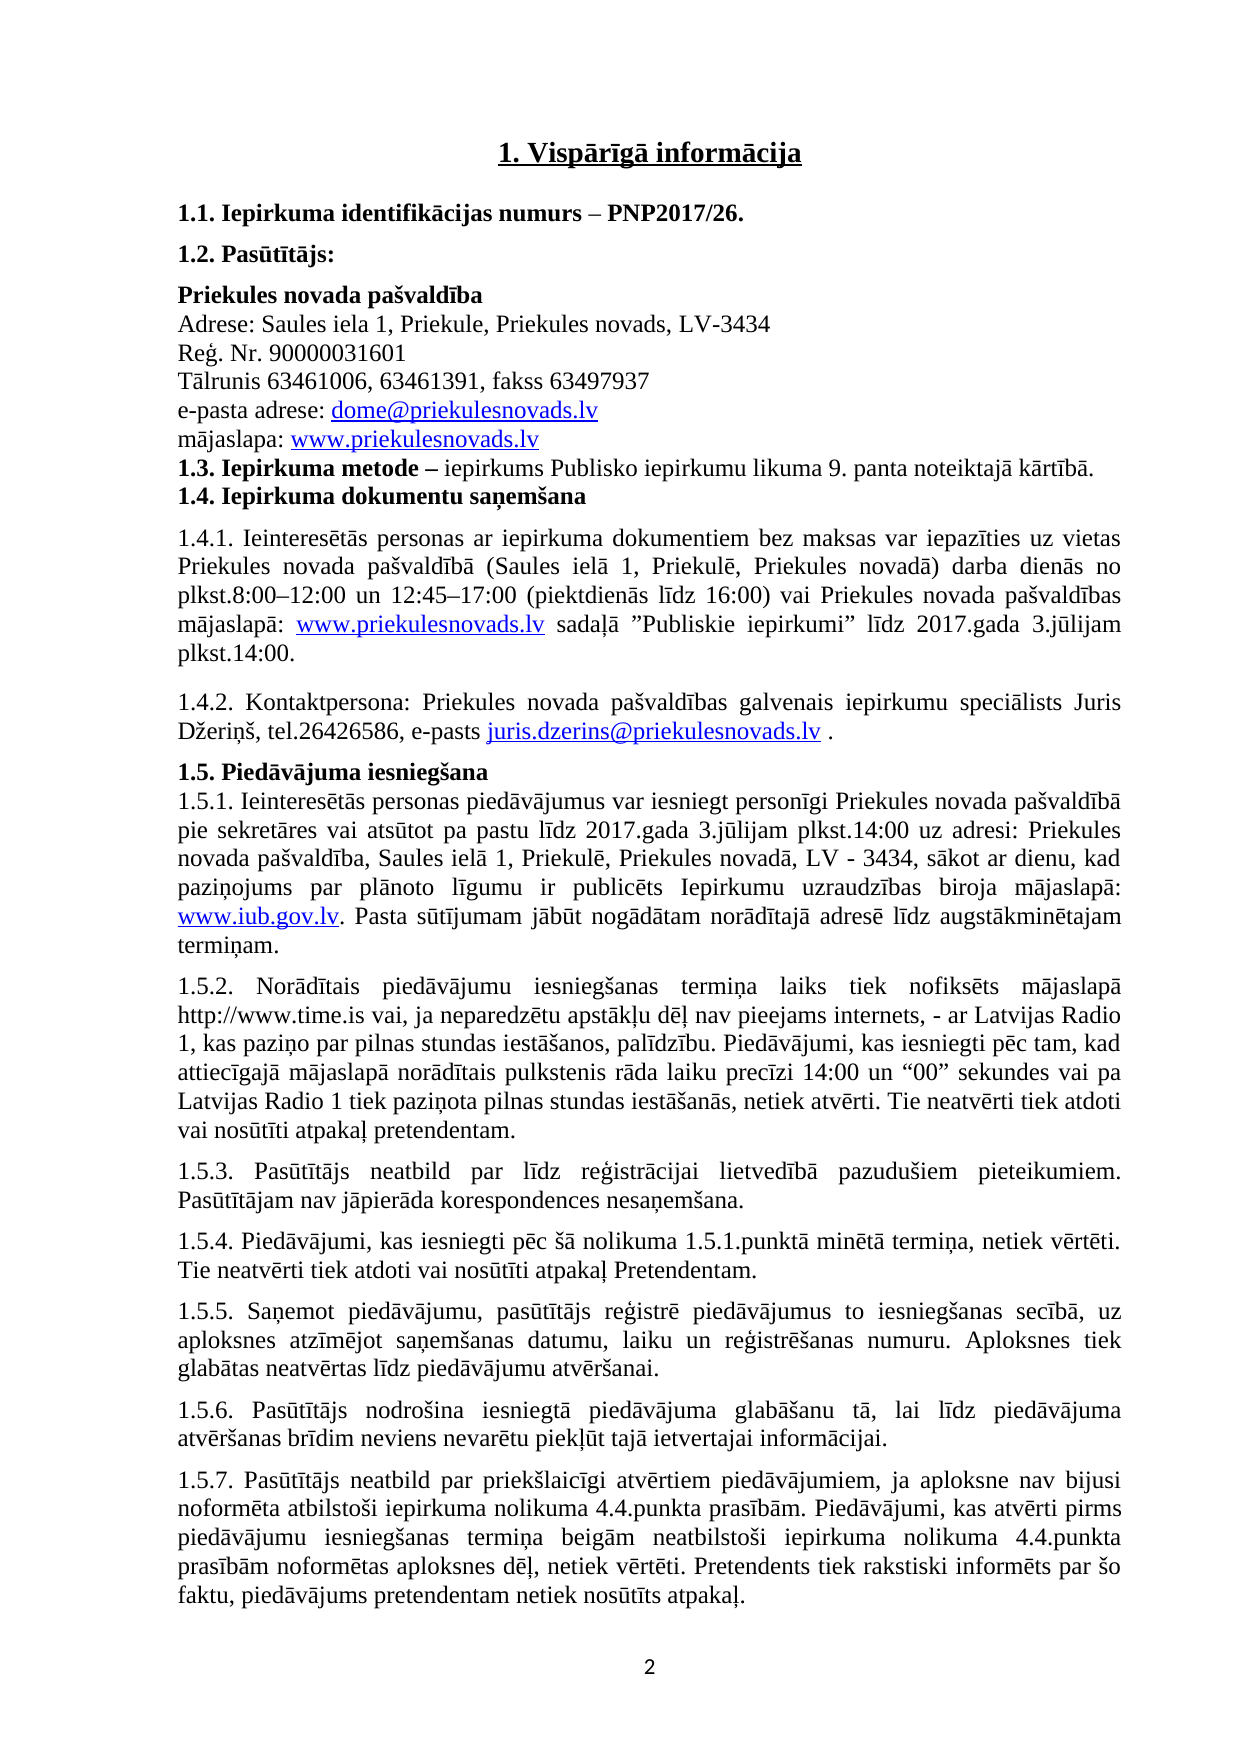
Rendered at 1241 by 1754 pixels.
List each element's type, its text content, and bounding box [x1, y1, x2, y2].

text 1.5.2. Norādītais piedāvājumu iesniegšanas termiņa laiks tiek nofiksēts mājaslapā http://www.time.is vai, ja neparedzētu apstākļu dēļ nav pieejams internets, - ar Latvijas Radio 1, kas paziņo par pilnas stundas iestāšanos, palīdzību. Piedāvājumi, kas iesniegti pēc tam, kad attiecīgajā mājaslapā norādītais pulkstenis rāda laiku precīzi 14:00 un “00” sekundes vai pa Latvijas Radio 1 tiek paziņota pilnas stundas iestāšanās, netiek atvērti. Tie neatvērti tiek atdoti vai nosūtīti atpakaļ pretendentam. [177, 971, 1122, 1143]
text 1.5.4. Piedāvājumi, kas iesniegti pēc šā nolikuma 1.5.1.punktā minētā termiņa, netiek vērtēti. Tie neatvērti tiek atdoti vai nosūtīti atpakaļ Pretendentam. [177, 1226, 1122, 1283]
text Tālrunis 63461006, 63461391, fakss 63497937 [177, 366, 1122, 395]
text 1.2. Pasūtītājs: [177, 239, 1122, 268]
text 1.4.1. Ieinteresētās personas ar iepirkuma dokumentiem bez maksas var iepazīties uz vietas Priekules novada pašvaldībā (Saules ielā 1, Priekulē, Priekules novadā) darba dienās no plkst.8:00–12:00 un 12:45–17:00 (piektdienās līdz 16:00) vai Priekules novada pašvaldības mājaslapā: www.priekulesnovads.lv sadaļā ”Publiskie iepirkumi” līdz 2017.gada 3.jūlijam plkst.14:00. [177, 523, 1122, 666]
text 1.5.1. Ieinteresētās personas piedāvājumus var iesniegt personīgi Priekules novada pašvaldībā pie sekretāres vai atsūtot pa pastu līdz 2017.gada 3.jūlijam plkst.14:00 uz adresi: Priekules novada pašvaldība, Saules ielā 1, Priekulē, Priekules novadā, LV - 3434, sākot ar dienu, kad paziņojums par plānoto līgumu ir publicēts Iepirkumu uzraudzības biroja mājaslapā: www.iub.gov.lv. Pasta sūtījumam jābūt nogādātam norādītajā adresē līdz augstākminētajam termiņam. [177, 786, 1122, 958]
text 1.4. Iepirkuma dokumentu saņemšana [177, 481, 1122, 510]
text 1.5.5. Saņemot piedāvājumu, pasūtītājs reģistrē piedāvājumus to iesniegšanas secībā, uz aploksnes atzīmējot saņemšanas datumu, laiku un reģistrēšanas numuru. Aploksnes tiek glabātas neatvērtas līdz piedāvājumu atvēršanai. [177, 1296, 1122, 1382]
text 1.3. Iepirkuma metode – iepirkums Publisko iepirkumu likuma 9. panta noteiktajā kārtībā. [177, 453, 1122, 481]
text Reģ. Nr. 90000031601 [177, 338, 1122, 366]
text 1. Vispārīgā informācija [177, 135, 1122, 169]
text 1.5.6. Pasūtītājs nodrošina iesniegtā piedāvājuma glabāšanu tā, lai līdz piedāvājuma atvēršanas brīdim neviens nevarētu piekļūt tajā ietvertajai informācijai. [177, 1395, 1122, 1452]
text mājaslapa: www.priekulesnovads.lv [177, 424, 1122, 453]
text Adrese: Saules iela 1, Priekule, Priekules novads, LV-3434 [177, 309, 1122, 338]
text 1.5.3. Pasūtītājs neatbild par līdz reģistrācijai lietvedībā pazudušiem pieteikumiem. Pasūtītājam nav jāpierāda korespondences nesaņemšana. [177, 1156, 1122, 1213]
text 1.5. Piedāvājuma iesniegšana [177, 757, 1122, 786]
text Priekules novada pašvaldība [177, 280, 1122, 309]
text e-pasta adrese: dome@priekulesnovads.lv [177, 395, 1122, 424]
text 1.4.2. Kontaktpersona: Priekules novada pašvaldības galvenais iepirkumu speciālists Juris Džeriņš, tel.26426586, e-pasts juris.dzerins@priekulesnovads.lv . [177, 687, 1122, 745]
text 1.1. Iepirkuma identifikācijas numurs – PNP2017/26. [177, 198, 1122, 226]
text 1.5.7. Pasūtītājs neatbild par priekšlaicīgi atvērtiem piedāvājumiem, ja aploksne nav bijusi noformēta atbilstoši iepirkuma nolikuma 4.4.punkta prasībām. Piedāvājumi, kas atvērti pirms piedāvājumu iesniegšanas termiņa beigām neatbilstoši iepirkuma nolikuma 4.4.punkta prasībām noformētas aploksnes dēļ, netiek vērtēti. Pretendents tiek rakstiski informēts par šo faktu, piedāvājums pretendentam netiek nosūtīts atpakaļ. [177, 1465, 1122, 1608]
